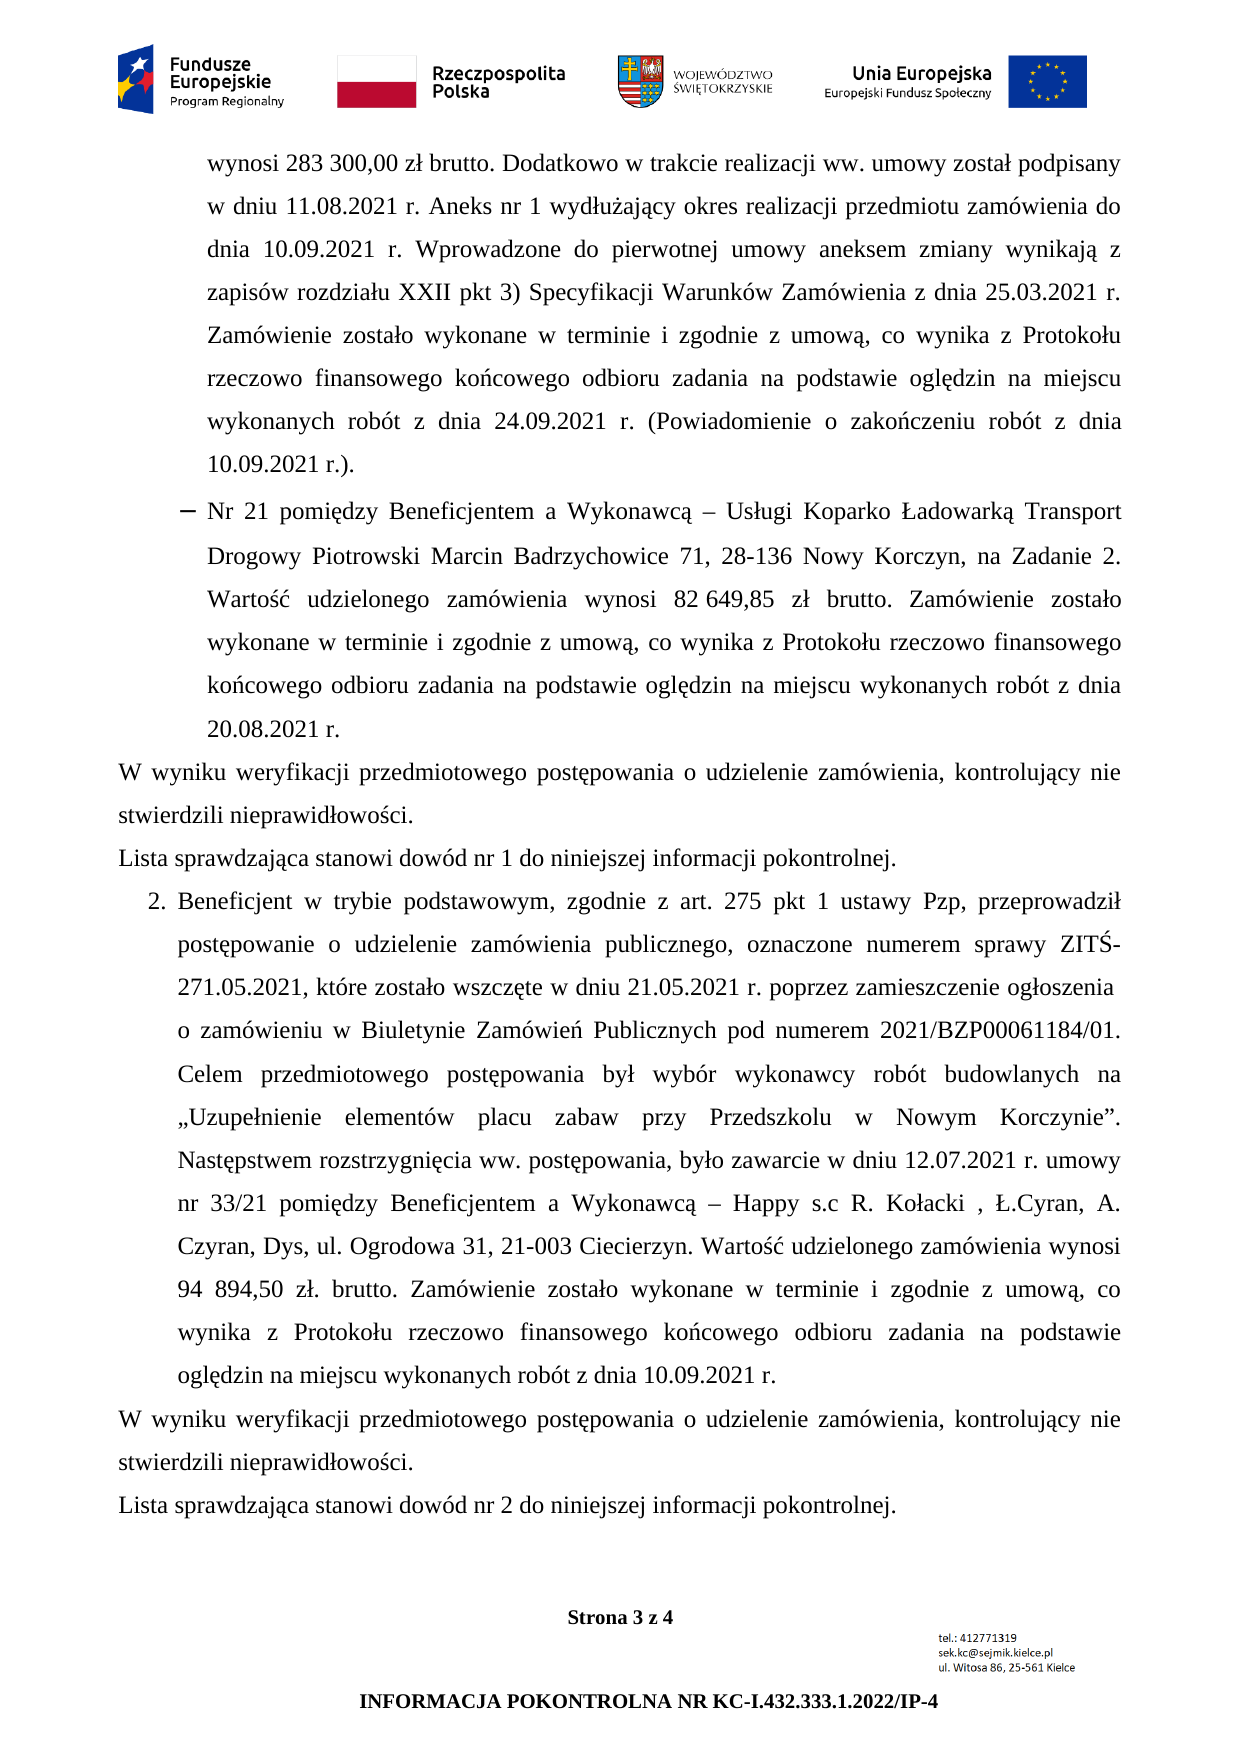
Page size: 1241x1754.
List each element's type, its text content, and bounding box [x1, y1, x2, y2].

text W wyniku weryfikacji przedmiotowego postępowania o udzielenie zamówienia, kontrolujący nie stwierdzili nieprawidłowości. [118, 757, 1122, 829]
picture [938, 1629, 1123, 1708]
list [177, 148, 1122, 478]
text W wyniku weryfikacji przedmiotowego postępowania o udzielenie zamówienia, kontrolujący nie stwierdzili nieprawidłowości. [118, 1404, 1122, 1476]
text Lista sprawdzająca stanowi dowód nr 1 do niniejszej informacji pokontrolnej. [118, 843, 1122, 872]
list Nr 21 pomiędzy Beneficjentem a Wykonawcą – Usługi Koparko Ładowarką Transport Drogowy Piotrowski Marcin Badrzychowice 71, 28-136 Nowy Korczyn, na Zadanie 2. Wartość udzielonego zamówienia wynosi 82 649,85 zł brutto. Zamówienie zostało wykonane w terminie i zgodnie z umową, co wynika z Protokołu rzeczowo finansowego końcowego odbioru zadania na podstawie oględzin na miejscu wykonanych robót z dnia 20.08.2021 r. [177, 493, 1122, 742]
text Lista sprawdzająca stanowi dowód nr 2 do niniejszej informacji pokontrolnej. [118, 1490, 1122, 1519]
list Beneficjent w trybie podstawowym, zgodnie z art. 275 pkt 1 ustawy Pzp, przeprowadził postępowanie o udzielenie zamówienia publicznego, oznaczone numerem sprawy ZITŚ-271.05.2021, które zostało wszczęte w dniu 21.05.2021 r. poprzez zamieszczenie ogłoszenia o zamówieniu w Biuletynie Zamówień Publicznych pod numerem 2021/BZP00061184/01. Celem przedmiotowego postępowania był wybór wykonawcy robót budowlanych na „Uzupełnienie elementów placu zabaw przy Przedszkolu w Nowym Korczynie”. Następstwem rozstrzygnięcia ww. postępowania, było zawarcie w dniu 12.07.2021 r. umowy nr 33/21 pomiędzy Beneficjentem a Wykonawcą – Happy s.c R. Kołacki , Ł.Cyran, A. Czyran, Dys, ul. Ogrodowa 31, 21-003 Ciecierzyn. Wartość udzielonego zamówienia wynosi 94 894,50 zł. brutto. Zamówienie zostało wykonane w terminie i zgodnie z umową, co wynika z Protokołu rzeczowo finansowego końcowego odbioru zadania na podstawie oględzin na miejscu wykonanych robót z dnia 10.09.2021 r. [148, 886, 1122, 1389]
picture [118, 44, 1087, 114]
